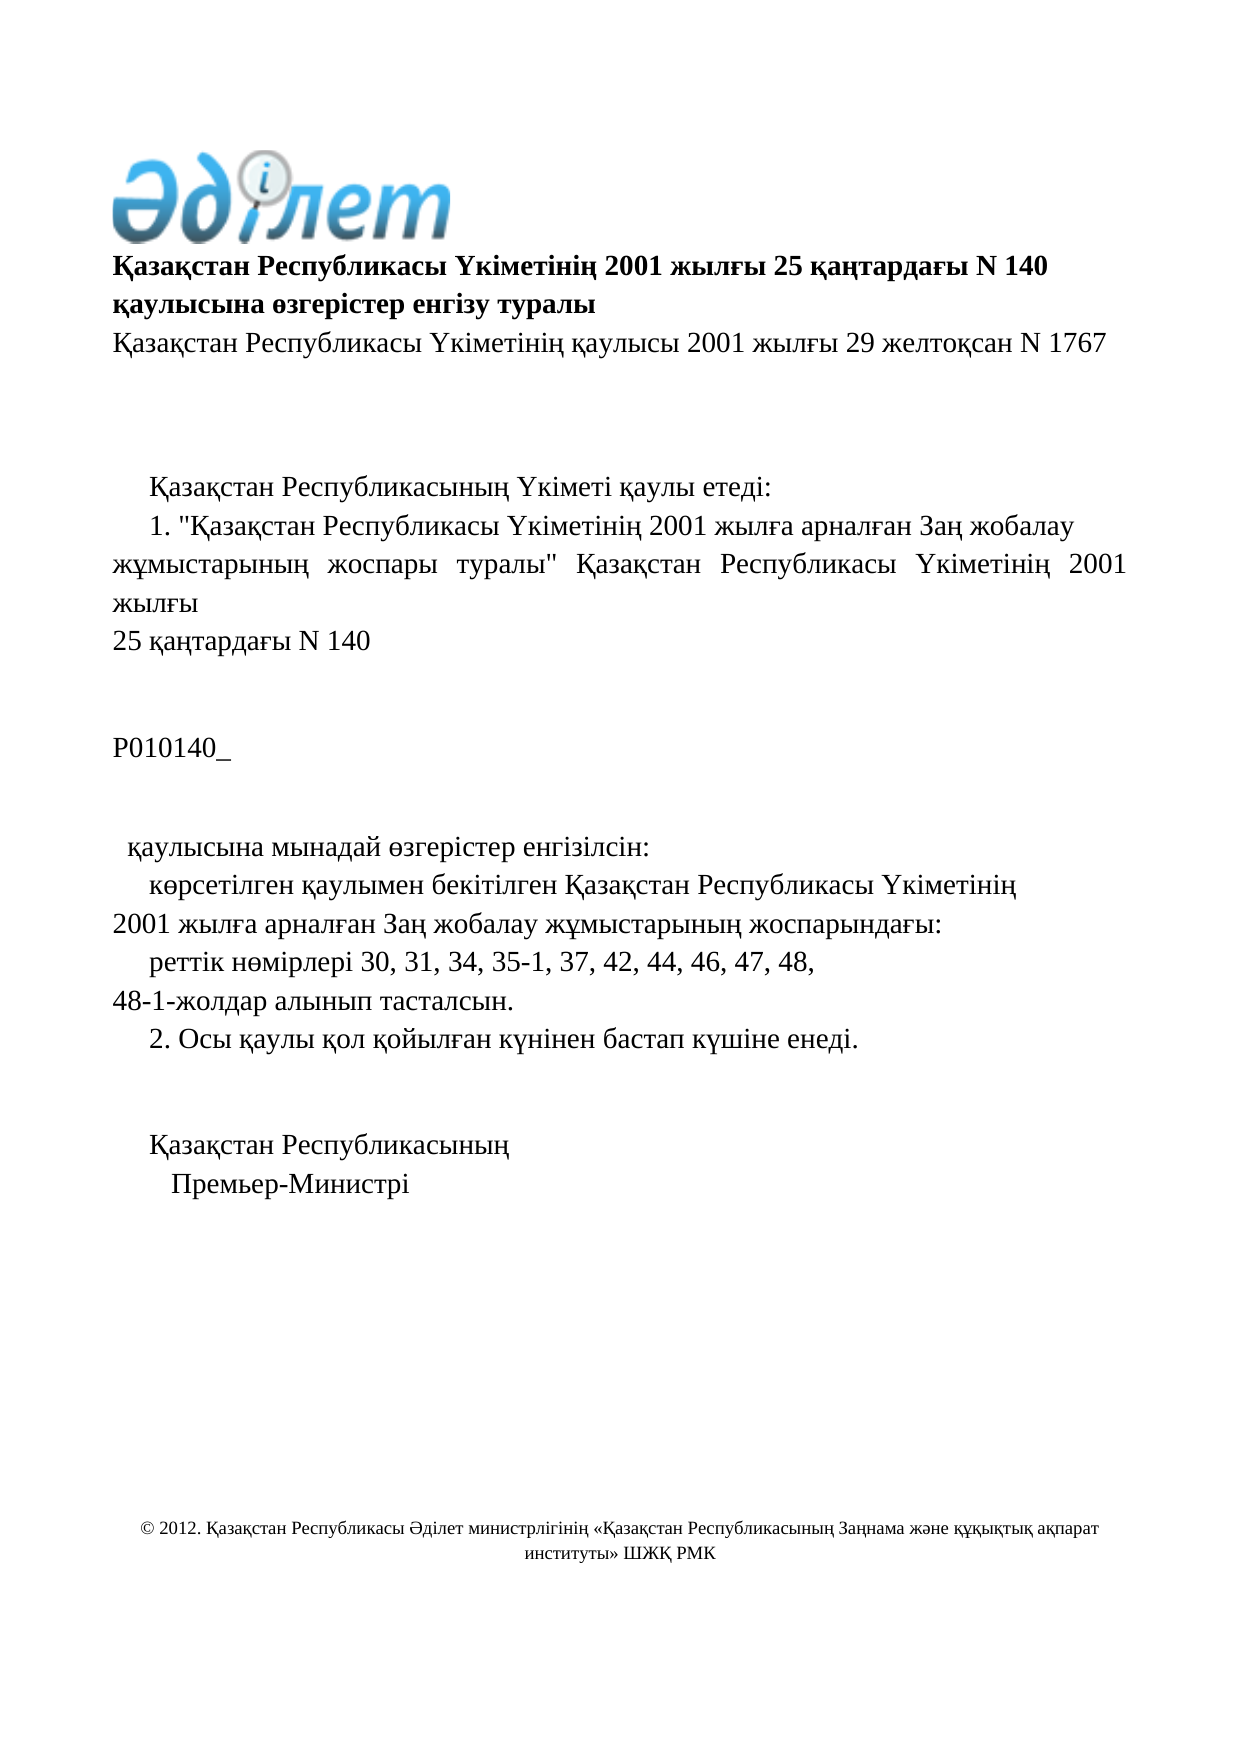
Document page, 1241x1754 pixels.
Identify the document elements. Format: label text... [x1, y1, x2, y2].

text реттік нөмірлері 30, 31, 34, 35-1, 37, 42, 44, 46, 47, 48, [112, 944, 1128, 978]
picture [112, 150, 451, 244]
text 1. "Қазақстан Республикасы Үкіметінің 2001 жылға арналған Заң жобалау [112, 508, 1128, 541]
text қаулысына мынадай өзгерістер енгізілсін: [112, 829, 1128, 862]
text Қазақстан Республикасының Үкіметі қаулы етеді: [112, 469, 1128, 503]
text Қазақстан Республикасы Үкіметінің 2001 жылғы 25 қаңтардағы N 140 қаулысына өзгерістер енгізу туралы [112, 248, 1128, 320]
text жұмыстарының жоспары туралы" Қазақстан Республикасы Үкіметінің 2001 жылғы [112, 546, 1128, 618]
text P010140_ [112, 730, 1128, 763]
text 25 қаңтардағы N 140 [112, 623, 1128, 657]
text Қазақстан Республикасының [112, 1127, 1128, 1161]
text 2001 жылға арналған Заң жобалау жұмыстарының жоспарындағы: [112, 906, 1128, 939]
text Премьер-Министрі [112, 1166, 1128, 1199]
text 48-1-жолдар алынып тасталсын. [112, 983, 1128, 1016]
text көрсетілген қаулымен бекітілген Қазақстан Республикасы Үкіметінің [112, 867, 1128, 901]
text © 2012. Қазақстан Республикасы Әділет министрлігінің «Қазақстан Республикасының Заңнама және құқықтық ақпарат институты» ШЖҚ РМК [112, 1517, 1128, 1563]
text Қазақстан Республикасы Үкіметінің қаулысы 2001 жылғы 29 желтоқсан N 1767 [112, 325, 1128, 358]
text 2. Осы қаулы қол қойылған күнінен бастап күшіне енеді. [112, 1021, 1128, 1055]
